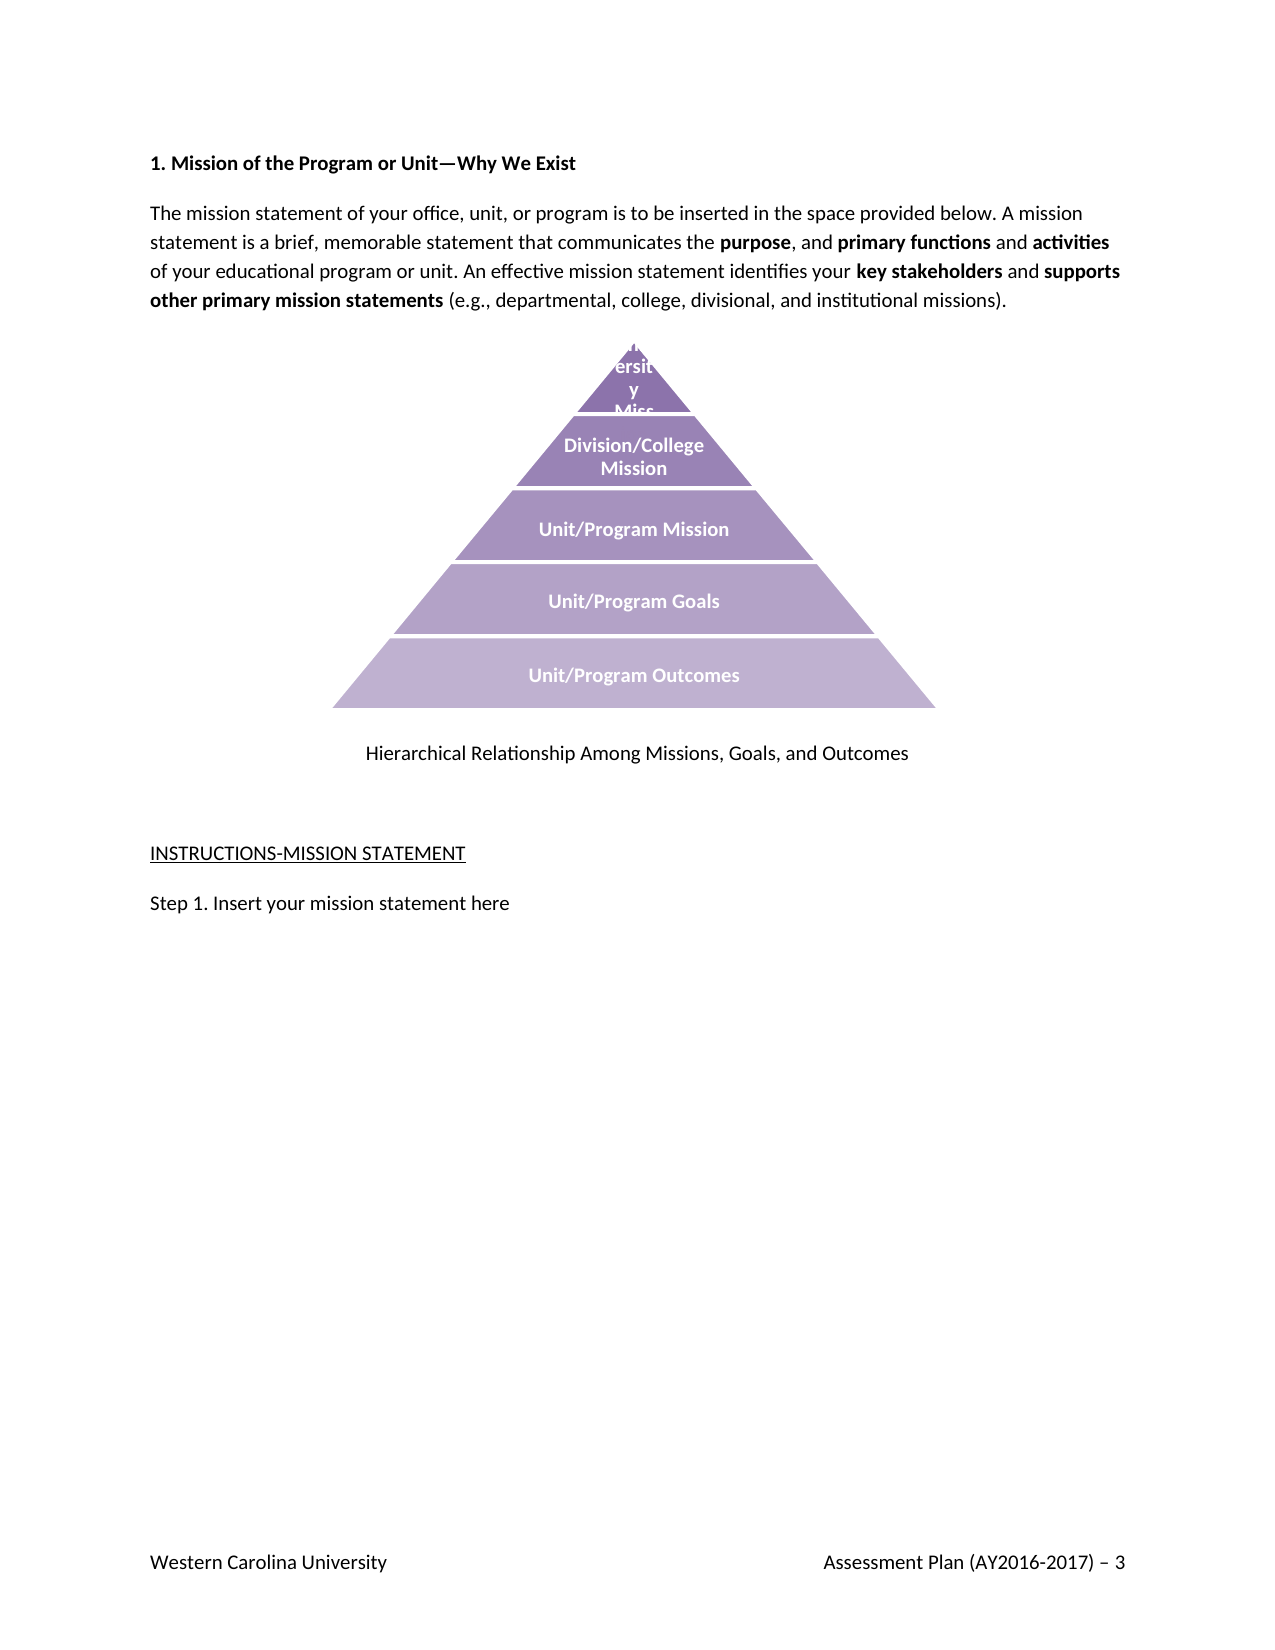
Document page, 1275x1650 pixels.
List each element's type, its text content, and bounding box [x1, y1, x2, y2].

text The mission statement of your office, unit, or program is to be inserted in the space provided below. A mission statement is a brief, memorable statement that communicates the purpose, and primary functions and activities of your educational program or unit. An effective mission statement identifies your key stakeholders and supports other primary mission statements (e.g., departmental, college, divisional, and institutional missions). [150, 200, 1125, 313]
text INSTRUCTIONS-MISSION STATEMENT [150, 840, 1125, 866]
text 1. Mission of the Program or Unit—Why We Exist [150, 150, 1125, 175]
text Hierarchical Relationship Among Missions, Goals, and Outcomes [150, 740, 1125, 766]
text Step 1. Insert your mission statement here [150, 890, 1125, 916]
